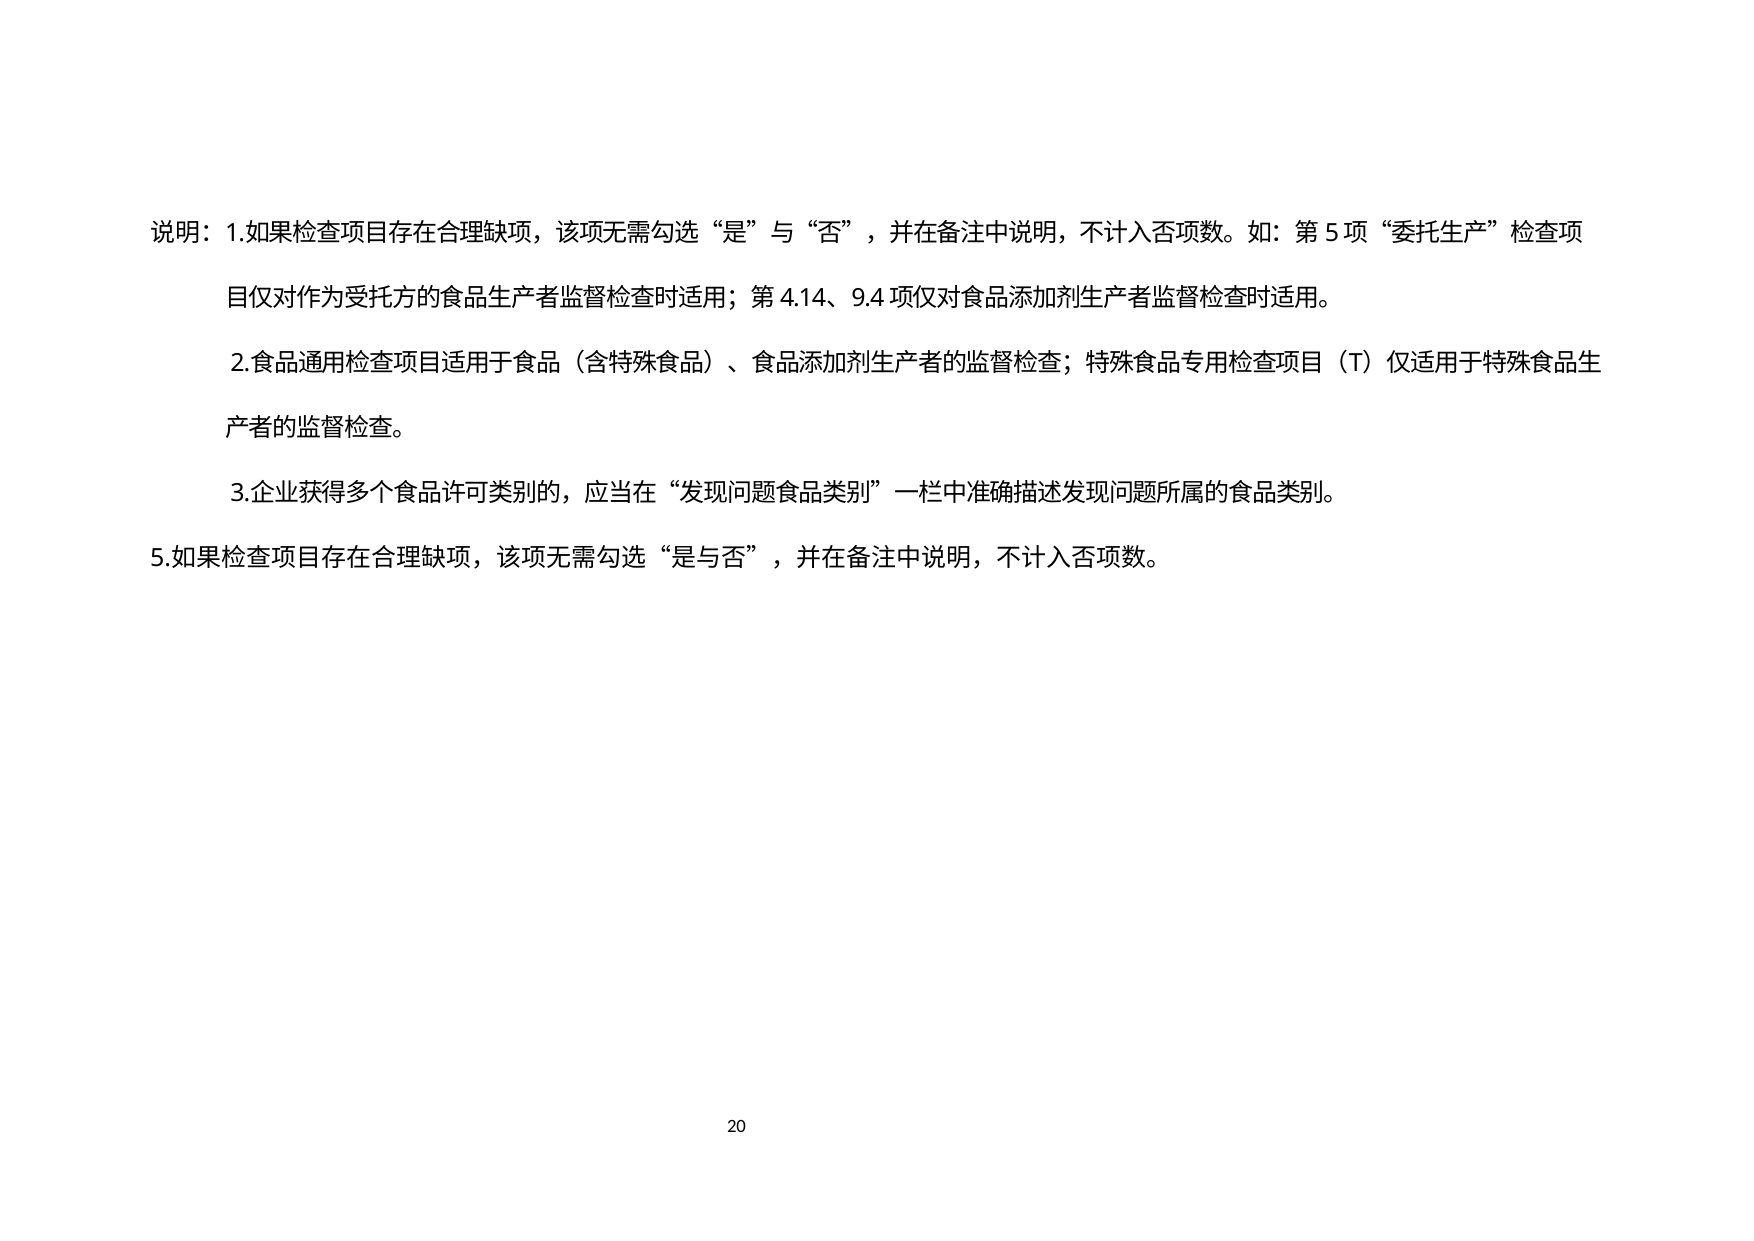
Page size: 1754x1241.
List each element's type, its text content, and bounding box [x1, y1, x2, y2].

text 5.如果检查项目存在合理缺项，该项无需勾选“是与否”，并在备注中说明，不计入否项数。 [150, 523, 1604, 588]
text 说明：1.如果检查项目存在合理缺项，该项无需勾选“是”与“否”，并在备注中说明，不计入否项数。如：第5项“委托生产”检查项目仅对作为受托方的食品生产者监督检查时适用；第4.14、9.4项仅对食品添加剂生产者监督检查时适用。 2.食品通用检查项目适用于食品（含特殊食品）、食品添加剂生产者的监督检查；特殊食品专用检查项目（T）仅适用于特殊食品生产者的监督检查。 3.企业获得多个食品许可类别的，应当在“发现问题食品类别”一栏中准确描述发现问题所属的食品类别。 [150, 198, 1604, 523]
